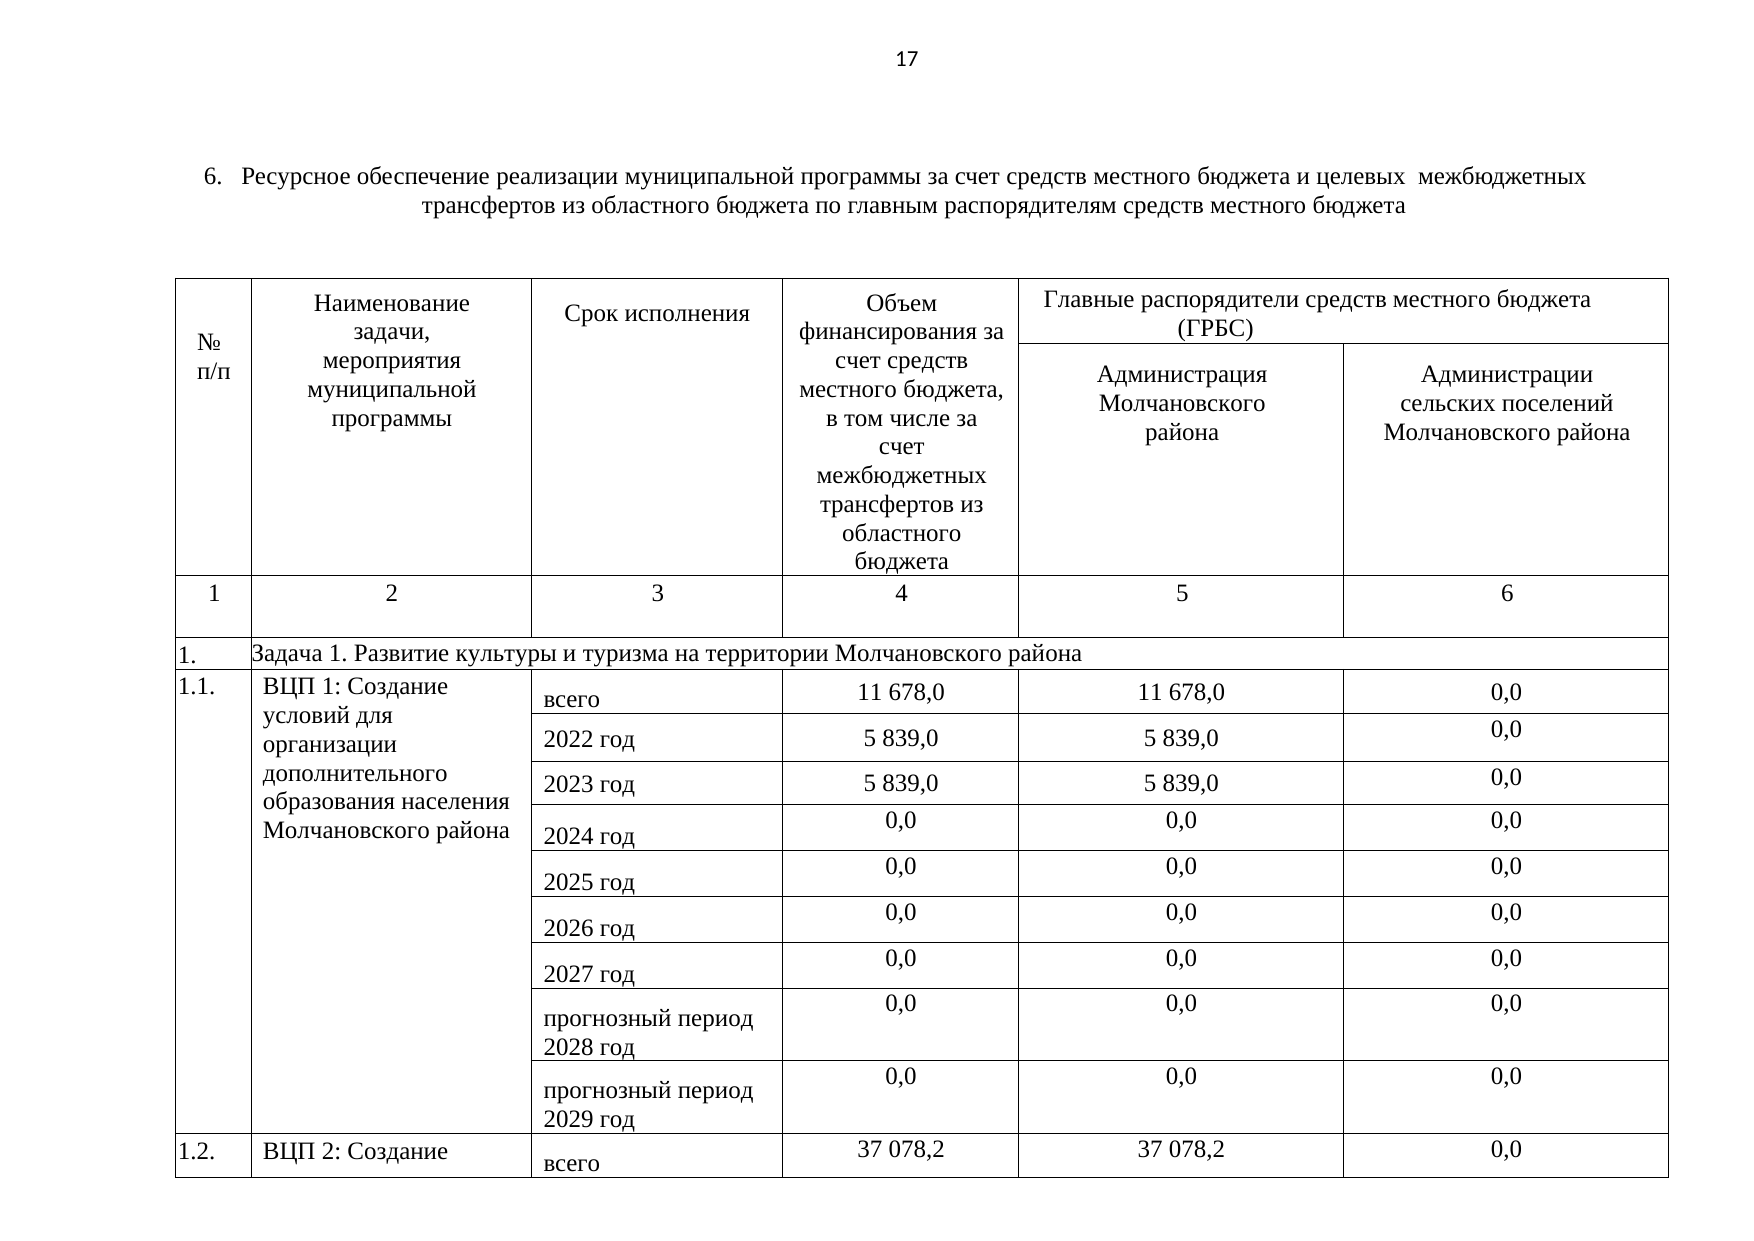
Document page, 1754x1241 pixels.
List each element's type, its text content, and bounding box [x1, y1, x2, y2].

table_cell 0,0 [783, 851, 1018, 896]
table_cell 1 [176, 576, 251, 637]
table_cell 4 [783, 576, 1018, 637]
table_cell 5 [1019, 576, 1343, 637]
table_cell всего [532, 1134, 782, 1177]
table_cell 0,0 [1019, 897, 1343, 942]
table_cell 0,0 [1019, 943, 1343, 987]
table_cell 0,0 [783, 897, 1018, 942]
table_cell 0,0 [783, 805, 1018, 850]
table_cell 11 678,0 [783, 670, 1018, 713]
table_cell 0,0 [783, 1061, 1018, 1133]
table_cell 0,0 [1344, 762, 1668, 804]
table_cell 11 678,0 [1019, 670, 1343, 713]
table_header Срок исполнения [532, 279, 782, 575]
table_header Объем финансирования за счет средств местного бюджета, в том числе за счет межбюджетных трансфертов из областного бюджета [783, 279, 1018, 575]
table_cell ВЦП 1: Создание условий для организации дополнительного образования населения Молчановского района [252, 670, 531, 1133]
table_cell Администрации сельских поселений Молчановского района [1344, 344, 1668, 575]
table_cell 1. [176, 638, 251, 669]
table_cell Задача 1. Развитие культуры и туризма на территории Молчановского района [252, 638, 1668, 669]
table_cell 0,0 [1344, 1134, 1668, 1177]
table_cell 0,0 [1344, 989, 1668, 1060]
table_cell 5 839,0 [783, 762, 1018, 804]
table_cell 3 [532, 576, 782, 637]
table_cell 0,0 [1344, 943, 1668, 987]
table_cell 2024 год [532, 805, 782, 850]
table_cell 0,0 [1344, 714, 1668, 761]
table_cell всего [532, 670, 782, 713]
table_cell 37 078,2 [783, 1134, 1018, 1177]
table_cell 0,0 [1344, 670, 1668, 713]
table_header Главные распорядители средств местного бюджета (ГРБС) [1019, 279, 1668, 343]
table_header Наименование задачи, мероприятия муниципальной программы [252, 279, 531, 575]
table_cell 0,0 [1344, 851, 1668, 896]
subtitle Ресурсное обеспечение реализации муниципальной программы за счет средств местного бюджета и целевых межбюджетных трансфертов из областного бюджета по главным распорядителям средств местного бюджета [156, 161, 1634, 219]
table_cell 2 [252, 576, 531, 637]
table_cell 2022 год [532, 714, 782, 761]
table_header № п/п [176, 279, 251, 575]
table_cell 2025 год [532, 851, 782, 896]
table_cell 0,0 [1019, 1061, 1343, 1133]
table_cell 2023 год [532, 762, 782, 804]
table_cell 0,0 [783, 943, 1018, 987]
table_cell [252, 1134, 531, 1177]
table_cell 5 839,0 [783, 714, 1018, 761]
table_cell Администрация Молчановского района [1019, 344, 1343, 575]
table_cell 0,0 [1344, 897, 1668, 942]
table_cell 6 [1344, 576, 1668, 637]
table_cell 0,0 [1019, 989, 1343, 1060]
table_cell 2027 год [532, 943, 782, 987]
table_cell прогнозный период 2029 год [532, 1061, 782, 1133]
table_cell прогнозный период 2028 год [532, 989, 782, 1060]
table_cell 2026 год [532, 897, 782, 942]
table_cell 5 839,0 [1019, 762, 1343, 804]
table_cell 0,0 [1019, 805, 1343, 850]
table_cell 1.1. [176, 670, 251, 1133]
table_cell 0,0 [1344, 1061, 1668, 1133]
table_cell 0,0 [1019, 851, 1343, 896]
table_cell 0,0 [783, 989, 1018, 1060]
table_cell 5 839,0 [1019, 714, 1343, 761]
table_cell 1.2. [176, 1134, 251, 1177]
table_cell 37 078,2 [1019, 1134, 1343, 1177]
table_cell 0,0 [1344, 805, 1668, 850]
